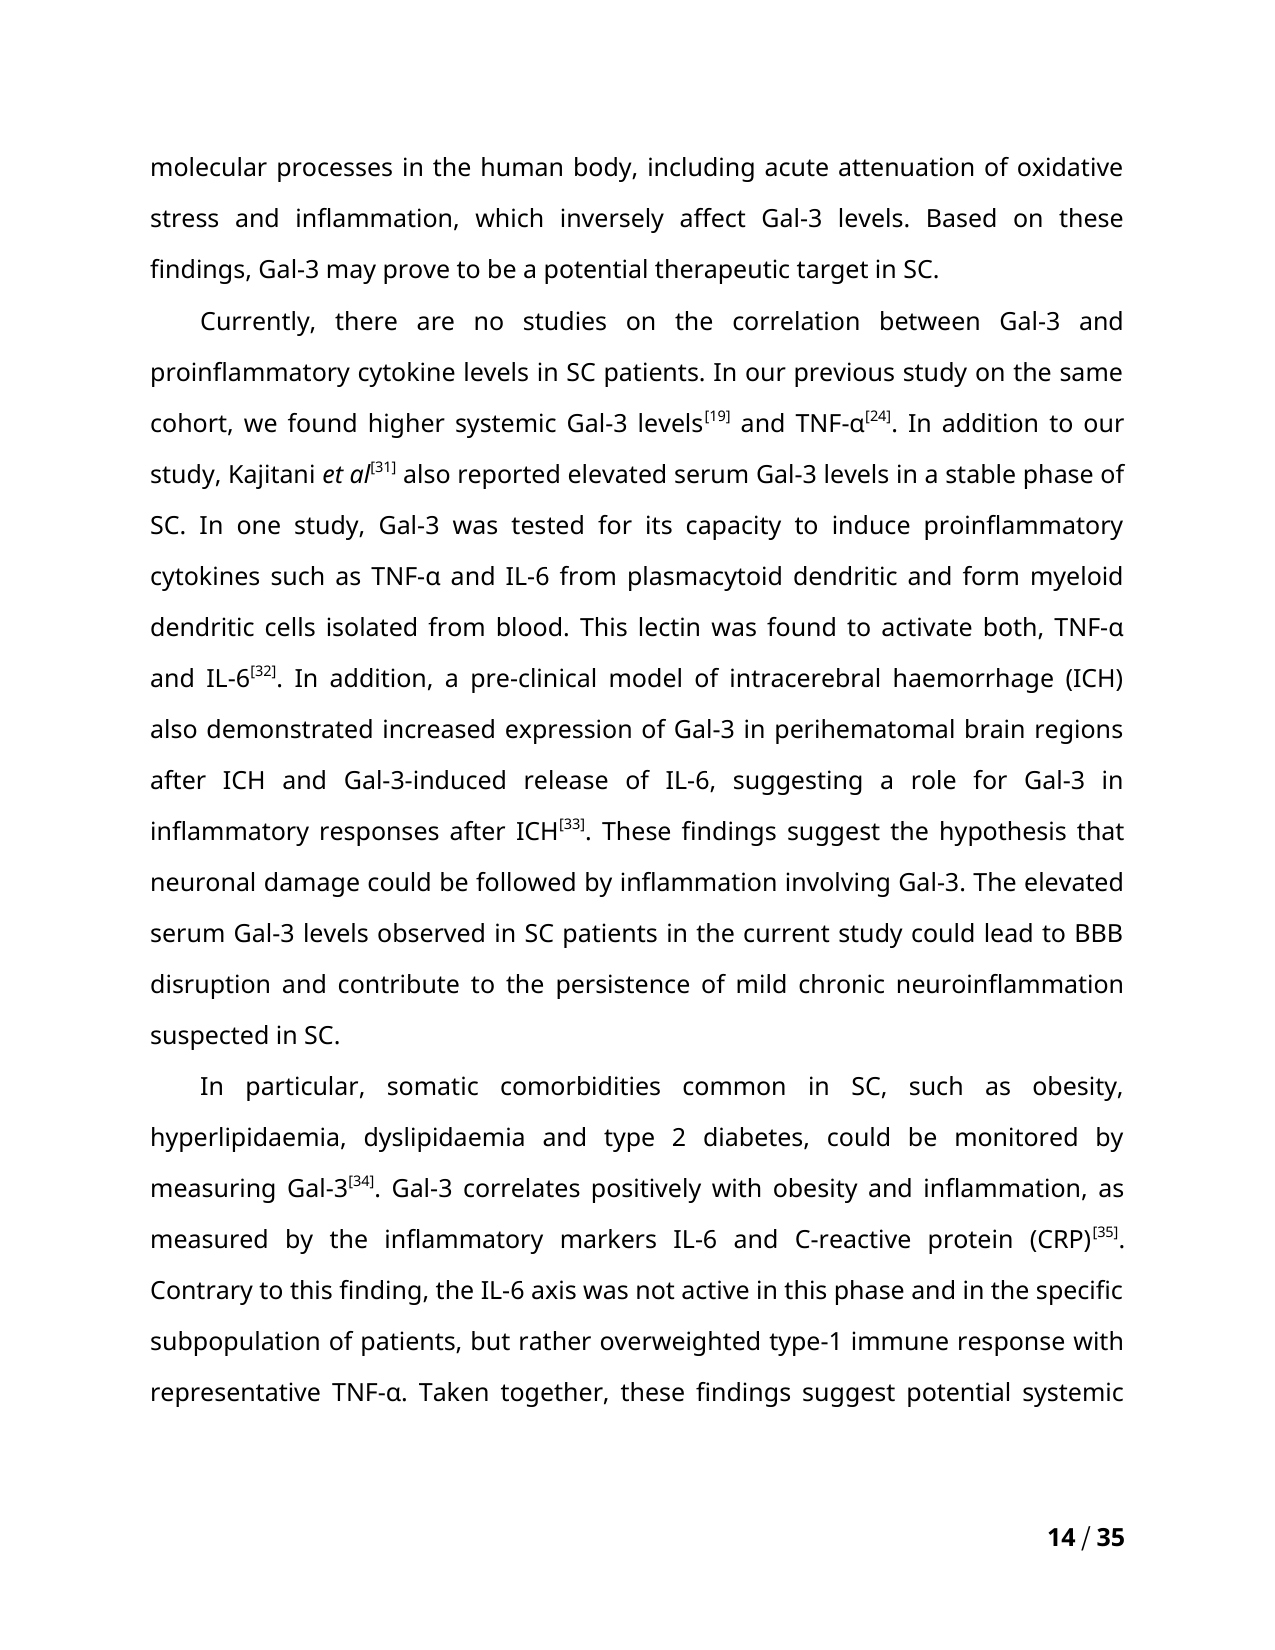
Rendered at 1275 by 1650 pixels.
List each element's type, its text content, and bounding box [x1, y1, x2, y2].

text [150, 1069, 1125, 1409]
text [150, 150, 1125, 286]
text Currently, there are no studies on the correlation between Gal-3 and proinflammatory cytokine levels in SC patients. In our previous study on the same cohort, we found higher systemic Gal-3 levels[19] and TNF-α[24]. In addition to our study, Kajitani et al[31] also reported elevated serum Gal-3 levels in a stable phase of SC. In one study, Gal-3 was tested for its capacity to induce proinflammatory cytokines such as TNF-α and IL-6 from plasmacytoid dendritic and form myeloid dendritic cells isolated from blood. This lectin was found to activate both, TNF-α and IL-6[32]. In addition, a pre-clinical model of intracerebral haemorrhage (ICH) also demonstrated increased expression of Gal-3 in perihematomal brain regions after ICH and Gal-3-induced release of IL-6, suggesting a role for Gal-3 in inflammatory responses after ICH[33]. These findings suggest the hypothesis that neuronal damage could be followed by inflammation involving Gal-3. The elevated serum Gal-3 levels observed in SC patients in the current study could lead to BBB disruption and contribute to the persistence of mild chronic neuroinflammation suspected in SC. [150, 303, 1125, 1052]
